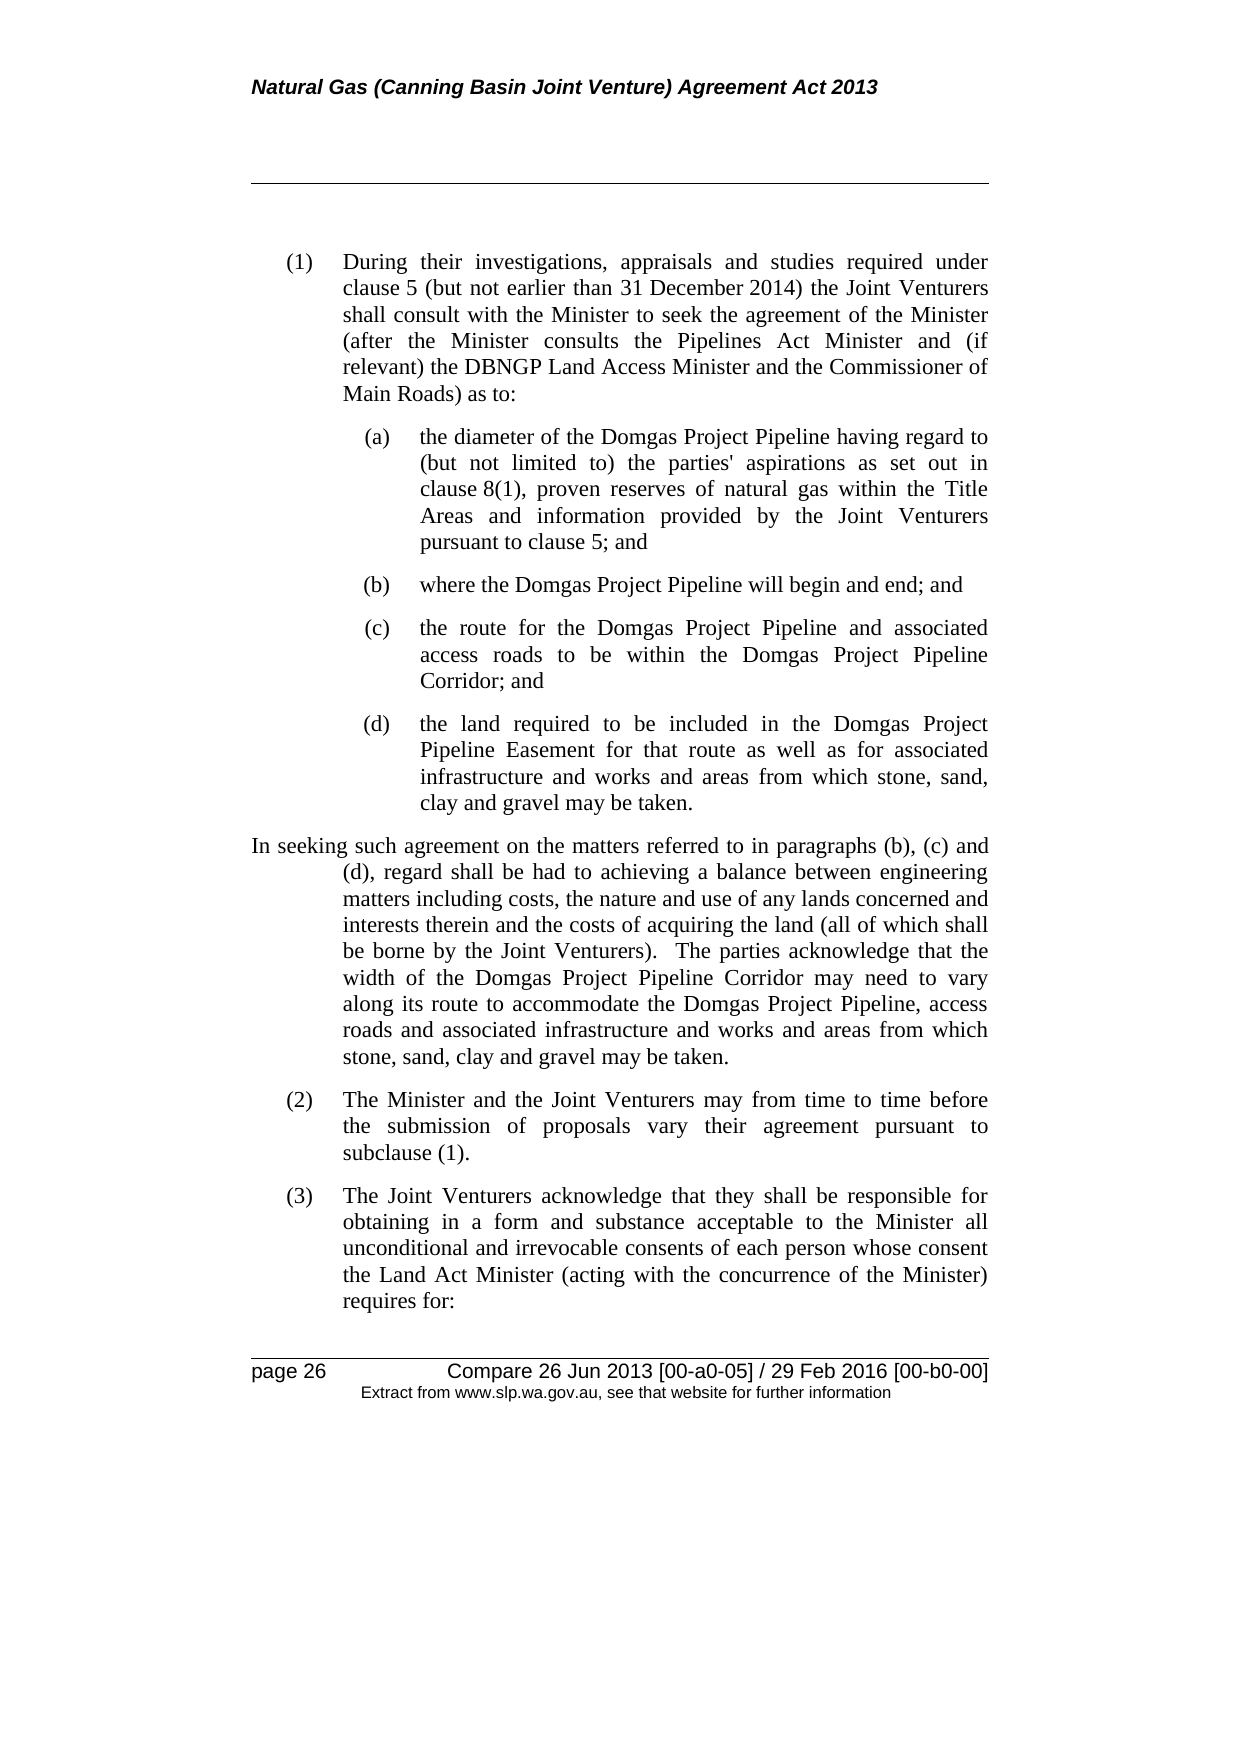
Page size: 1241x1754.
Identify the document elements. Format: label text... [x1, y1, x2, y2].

text (d) the land required to be included in the Domgas Project Pipeline Easement for that route as well as for associated infrastructure and works and areas from which stone, sand, clay and gravel may be taken. [251, 710, 989, 815]
text (b) where the Domgas Project Pipeline will begin and end; and [251, 571, 989, 598]
text In seeking such agreement on the matters referred to in paragraphs (b), (c) and (d), regard shall be had to achieving a balance between engineering matters including costs, the nature and use of any lands concerned and interests therein and the costs of acquiring the land (all of which shall be borne by the Joint Venturers). The parties acknowledge that the width of the Domgas Project Pipeline Corridor may need to vary along its route to accommodate the Domgas Project Pipeline, access roads and associated infrastructure and works and areas from which stone, sand, clay and gravel may be taken. [251, 832, 989, 1069]
text (a) the diameter of the Domgas Project Pipeline having regard to (but not limited to) the parties' aspirations as set out in clause 8(1), proven reserves of natural gas within the Title Areas and information provided by the Joint Venturers pursuant to clause 5; and [251, 423, 989, 554]
text (2) The Minister and the Joint Venturers may from time to time before the submission of proposals vary their agreement pursuant to subclause (1). [251, 1086, 989, 1165]
text (3) The Joint Venturers acknowledge that they shall be responsible for obtaining in a form and substance acceptable to the Minister all unconditional and irrevocable consents of each person whose consent the Land Act Minister (acting with the concurrence of the Minister) requires for: [251, 1182, 989, 1313]
text (c) the route for the Domgas Project Pipeline and associated access roads to be within the Domgas Project Pipeline Corridor; and [251, 614, 989, 693]
text (1) During their investigations, appraisals and studies required under clause 5 (but not earlier than 31 December 2014) the Joint Venturers shall consult with the Minister to seek the agreement of the Minister (after the Minister consults the Pipelines Act Minister and (if relevant) the DBNGP Land Access Minister and the Commissioner of Main Roads) as to: [251, 248, 989, 406]
